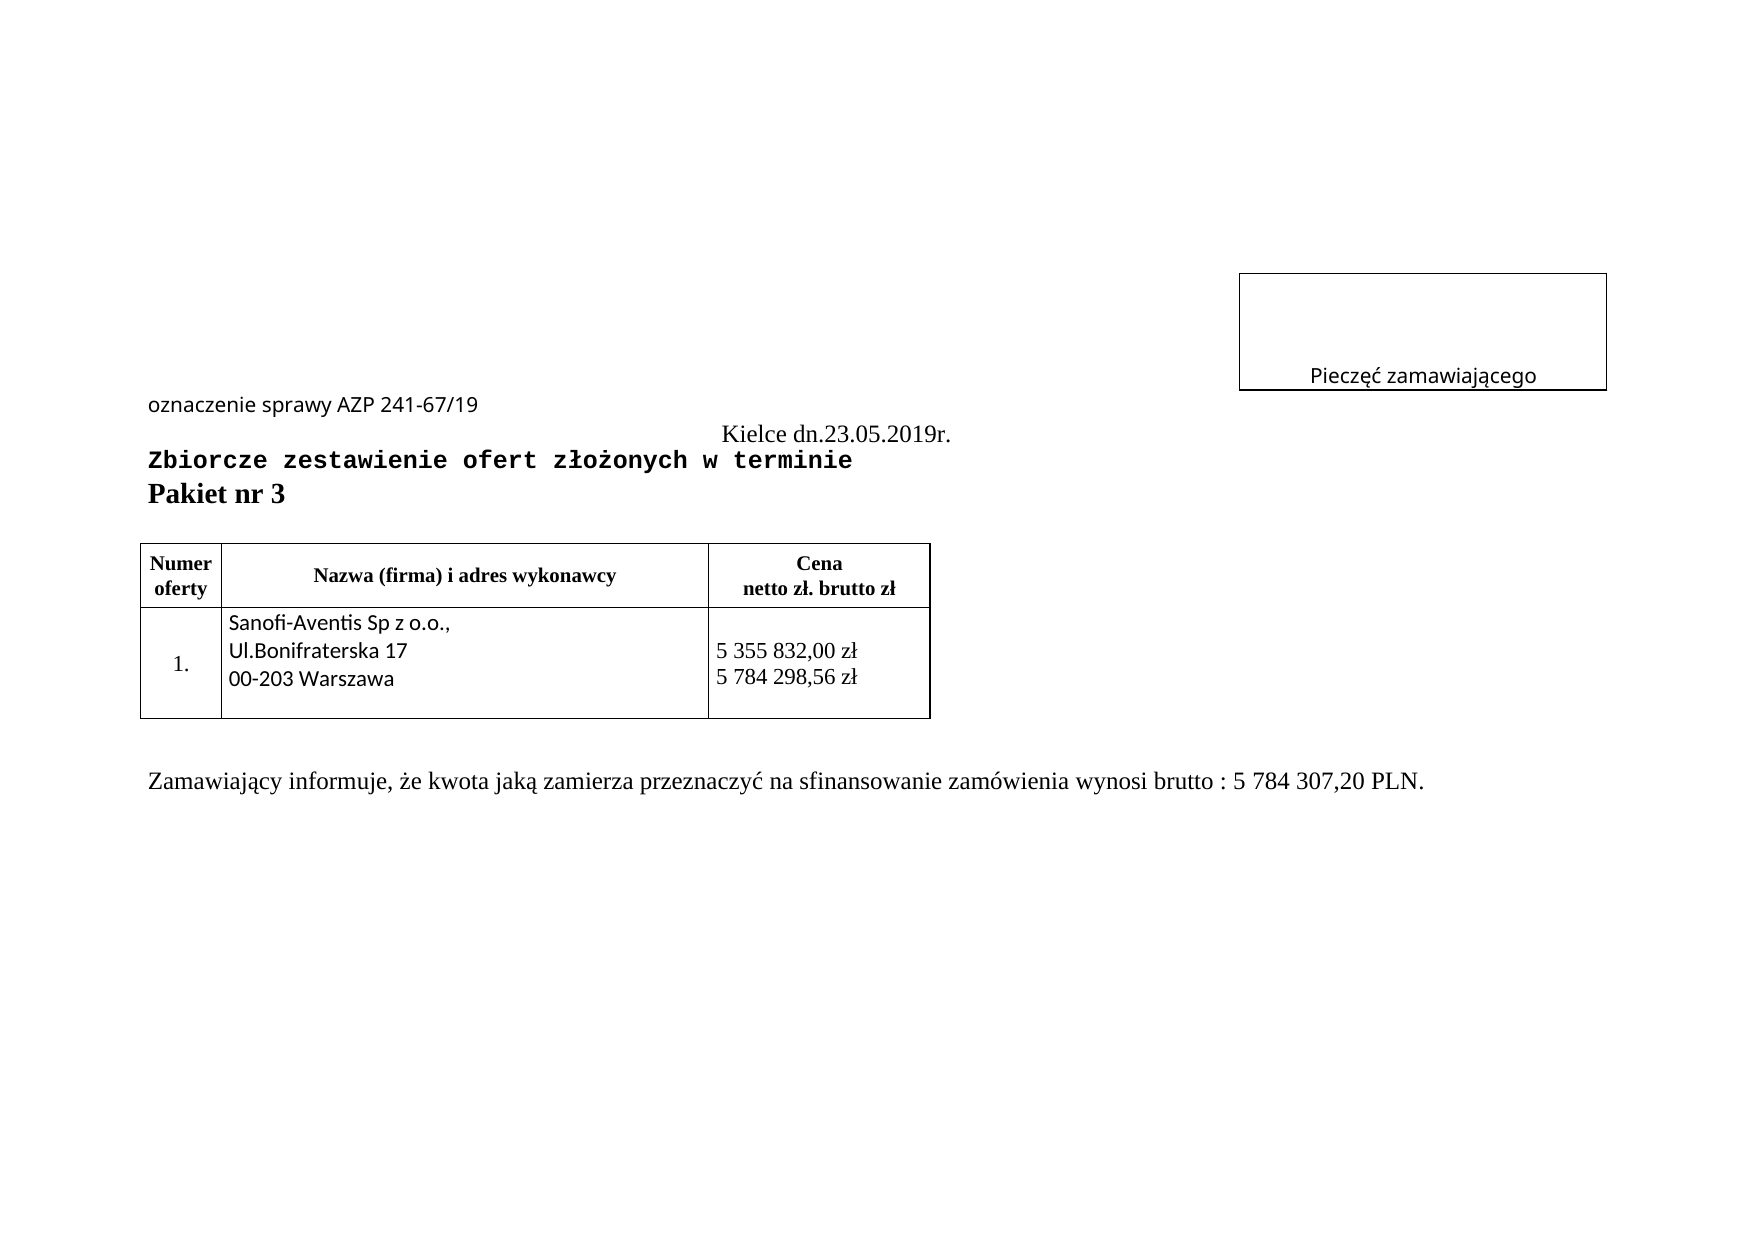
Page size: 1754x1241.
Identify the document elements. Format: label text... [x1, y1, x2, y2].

table_header Nazwa (firma) i adres wykonawcy [222, 544, 708, 607]
text Kielce dn.23.05.2019r. [148, 419, 1606, 448]
table_header Cena netto zł. brutto zł [709, 544, 929, 607]
text Pieczęć zamawiającego [1240, 358, 1606, 389]
subtitle Zbiorcze zestawienie ofert złożonych w terminie [148, 448, 1606, 476]
table_cell 5 355 832,00 zł 5 784 298,56 zł [709, 608, 929, 718]
table_cell Sanofi-Aventis Sp z o.o., Ul.Bonifraterska 17 00-203 Warszawa [222, 608, 708, 718]
table_header Numer oferty [141, 544, 221, 607]
table_cell 1. [141, 608, 221, 718]
text oznaczenie sprawy AZP 241-67/19 [148, 391, 1606, 419]
text Zamawiający informuje, że kwota jaką zamierza przeznaczyć na sfinansowanie zamówienia wynosi brutto : 5 784 307,20 PLN. [148, 766, 1606, 795]
text Pakiet nr 3 [148, 476, 1606, 509]
